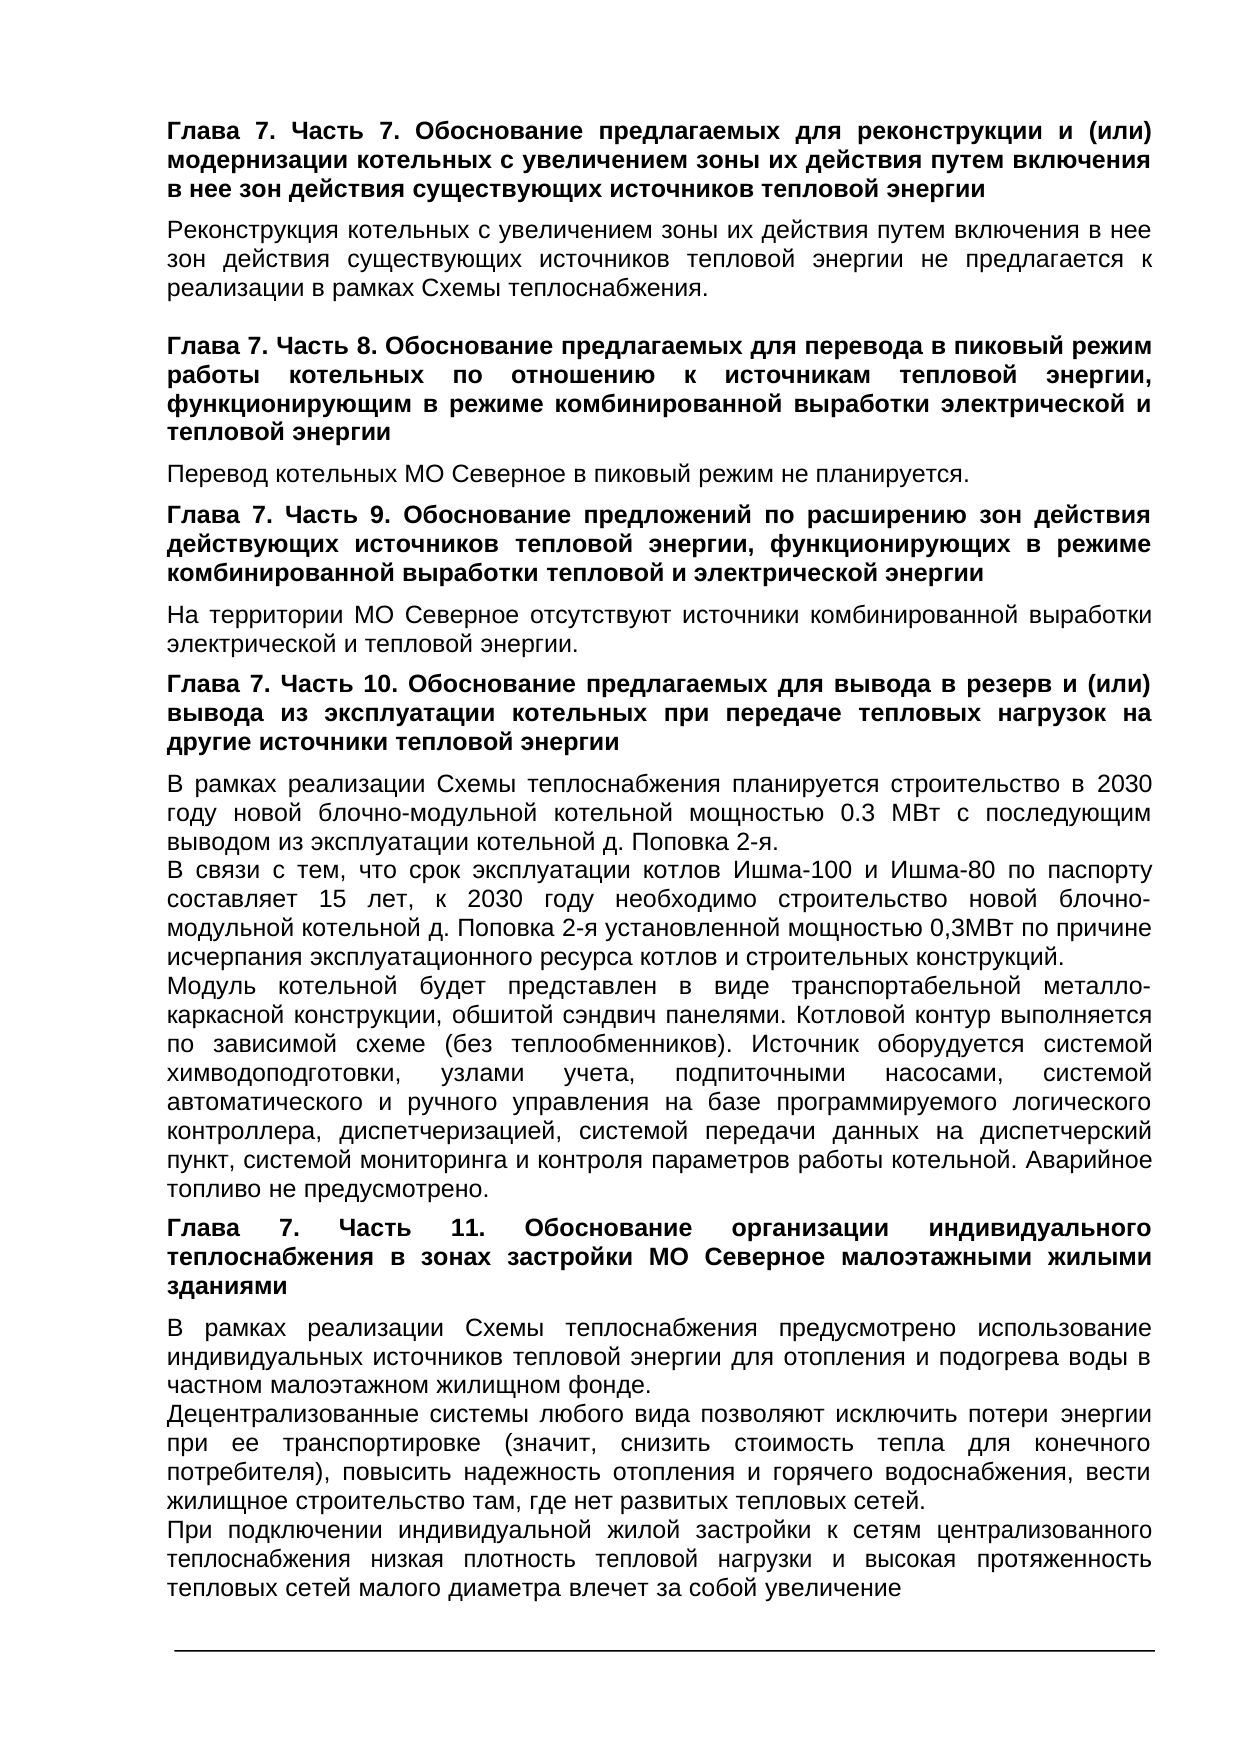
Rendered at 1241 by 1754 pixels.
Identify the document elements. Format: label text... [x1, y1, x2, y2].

text Глава 7. Часть 8. Обоснование предлагаемых для перевода в пиковый режим работы котельных по отношению к источникам тепловой энергии, функционирующим в режиме комбинированной выработки электрической и тепловой энергии [167, 331, 1152, 446]
text При подключении индивидуальной жилой застройки к сетям централизованного теплоснабжения низкая плотность тепловой нагрузки и высокая протяженность тепловых сетей малого диаметра влечет за собой увеличение [167, 1515, 1152, 1602]
text Перевод котельных МО Северное в пиковый режим не планируется. [167, 459, 1163, 488]
text В связи с тем, что срок эксплуатации котлов Ишма-100 и Ишма-80 по паспорту составляет 15 лет, к 2030 году необходимо строительство новой блочно- модульной котельной д. Поповка 2-я установленной мощностью 0,3МВт по причине исчерпания эксплуатационного ресурса котлов и строительных конструкций. [167, 855, 1152, 971]
text Модуль котельной будет представлен в виде транспортабельной металло- каркасной конструкции, обшитой сэндвич панелями. Котловой контур выполняется по зависимой схеме (без теплообменников). Источник оборудуется системой химводоподготовки, узлами учета, подпиточными насосами, системой автоматического и ручного управления на базе программируемого логического контроллера, диспетчеризацией, системой передачи данных на диспетчерский пункт, системой мониторинга и контроля параметров работы котельной. Аварийное топливо не предусмотрено. [167, 971, 1152, 1203]
text На территории МО Северное отсутствуют источники комбинированной выработки электрической и тепловой энергии. [167, 599, 1152, 657]
text Глава 7. Часть 11. Обоснование организации индивидуального теплоснабжения в зонах застройки МО Северное малоэтажными жилыми зданиями [167, 1213, 1152, 1300]
text Глава 7. Часть 7. Обоснование предлагаемых для реконструкции и (или) модернизации котельных с увеличением зоны их действия путем включения в нее зон действия существующих источников тепловой энергии [167, 116, 1152, 202]
text Децентрализованные системы любого вида позволяют исключить потери энергии при ее транспортировке (значит, снизить стоимость тепла для конечного потребителя), повысить надежность отопления и горячего водоснабжения, вести жилищное строительство там, где нет развитых тепловых сетей. [167, 1399, 1152, 1515]
text В рамках реализации Схемы теплоснабжения предусмотрено использование индивидуальных источников тепловой энергии для отопления и подогрева воды в частном малоэтажном жилищном фонде. [167, 1313, 1152, 1399]
text В рамках реализации Схемы теплоснабжения планируется строительство в 2030 году новой блочно-модульной котельной мощностью 0.3 МВт с последующим выводом из эксплуатации котельной д. Поповка 2-я. [167, 768, 1152, 855]
text Глава 7. Часть 9. Обоснование предложений по расширению зон действия действующих источников тепловой энергии, функционирующих в режиме комбинированной выработки тепловой и электрической энергии [167, 500, 1152, 587]
text Реконструкция котельных с увеличением зоны их действия путем включения в нее зон действия существующих источников тепловой энергии не предлагается к реализации в рамках Схемы теплоснабжения. [167, 215, 1152, 302]
text Глава 7. Часть 10. Обоснование предлагаемых для вывода в резерв и (или) вывода из эксплуатации котельных при передаче тепловых нагрузок на другие источники тепловой энергии [167, 669, 1152, 756]
